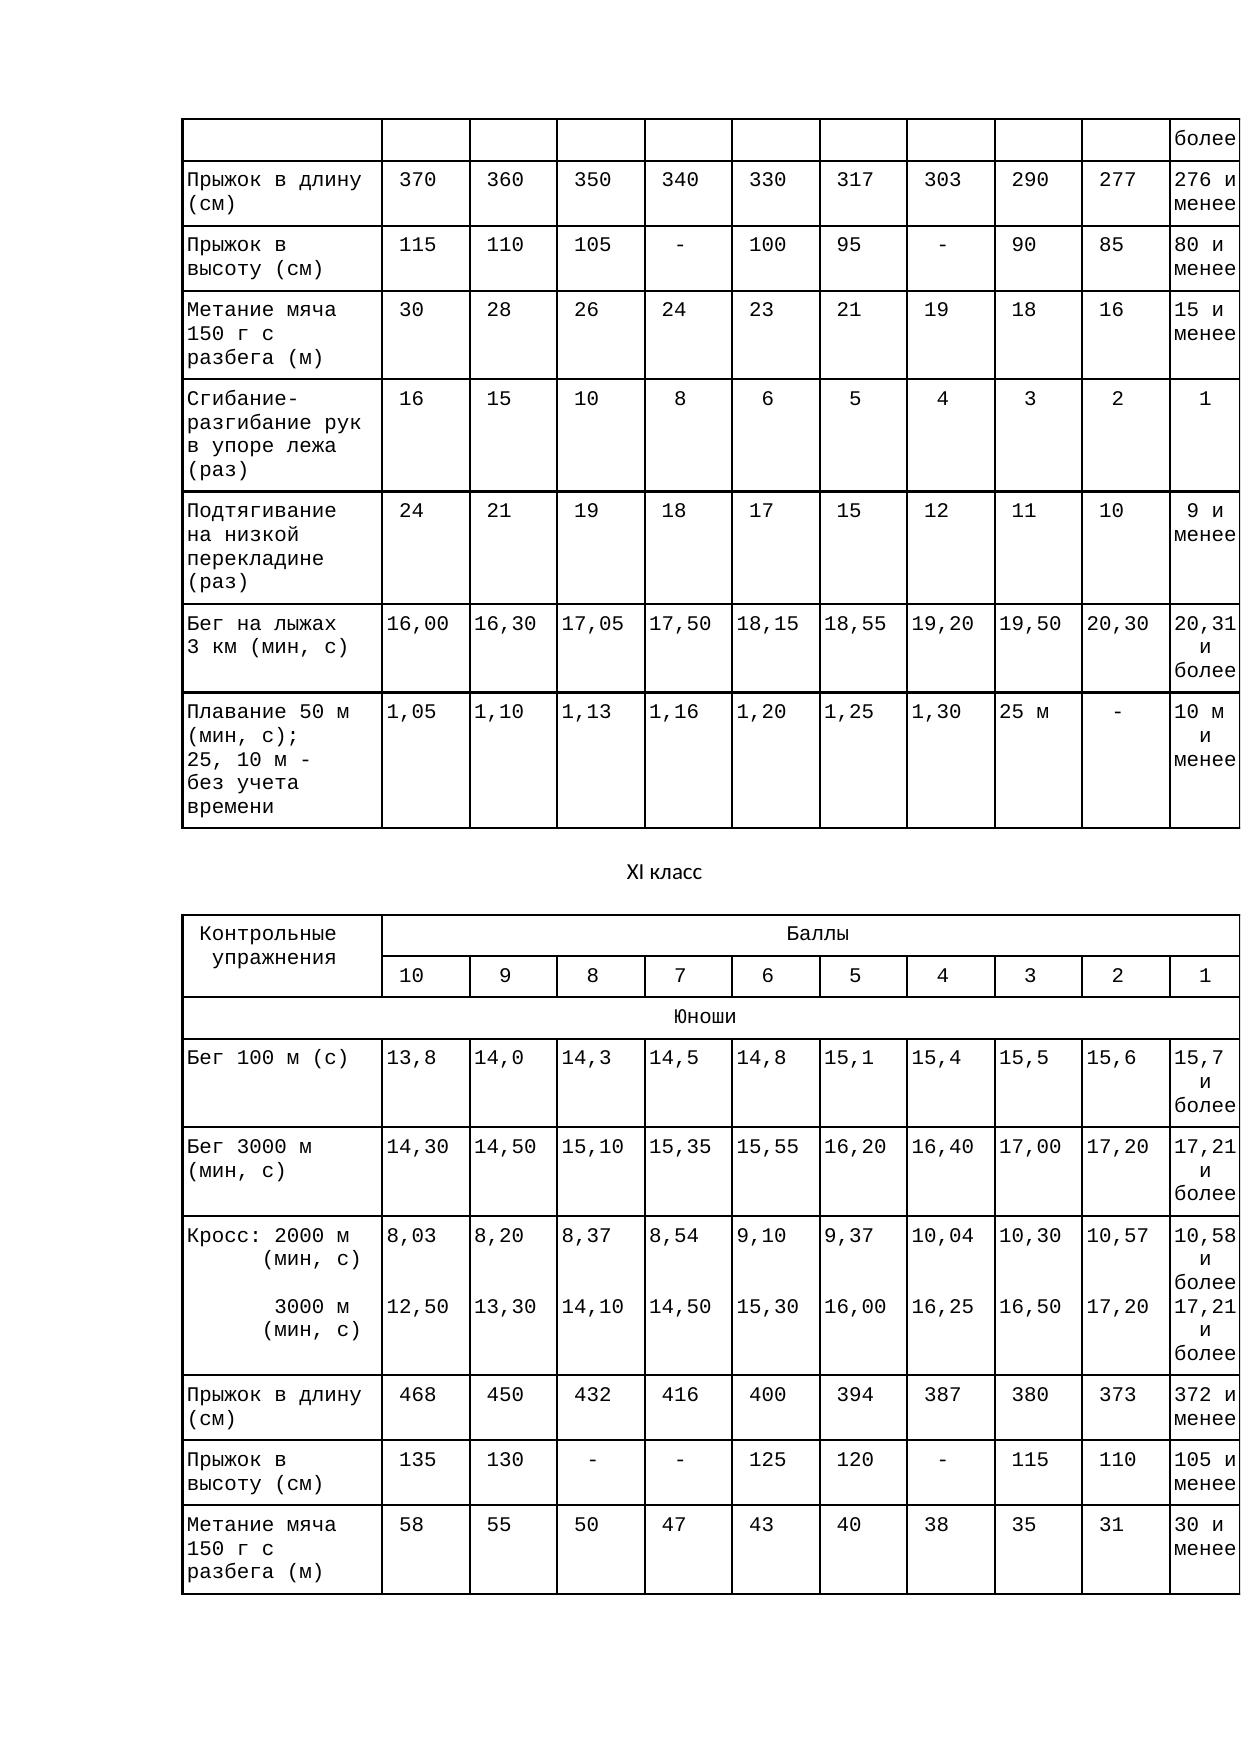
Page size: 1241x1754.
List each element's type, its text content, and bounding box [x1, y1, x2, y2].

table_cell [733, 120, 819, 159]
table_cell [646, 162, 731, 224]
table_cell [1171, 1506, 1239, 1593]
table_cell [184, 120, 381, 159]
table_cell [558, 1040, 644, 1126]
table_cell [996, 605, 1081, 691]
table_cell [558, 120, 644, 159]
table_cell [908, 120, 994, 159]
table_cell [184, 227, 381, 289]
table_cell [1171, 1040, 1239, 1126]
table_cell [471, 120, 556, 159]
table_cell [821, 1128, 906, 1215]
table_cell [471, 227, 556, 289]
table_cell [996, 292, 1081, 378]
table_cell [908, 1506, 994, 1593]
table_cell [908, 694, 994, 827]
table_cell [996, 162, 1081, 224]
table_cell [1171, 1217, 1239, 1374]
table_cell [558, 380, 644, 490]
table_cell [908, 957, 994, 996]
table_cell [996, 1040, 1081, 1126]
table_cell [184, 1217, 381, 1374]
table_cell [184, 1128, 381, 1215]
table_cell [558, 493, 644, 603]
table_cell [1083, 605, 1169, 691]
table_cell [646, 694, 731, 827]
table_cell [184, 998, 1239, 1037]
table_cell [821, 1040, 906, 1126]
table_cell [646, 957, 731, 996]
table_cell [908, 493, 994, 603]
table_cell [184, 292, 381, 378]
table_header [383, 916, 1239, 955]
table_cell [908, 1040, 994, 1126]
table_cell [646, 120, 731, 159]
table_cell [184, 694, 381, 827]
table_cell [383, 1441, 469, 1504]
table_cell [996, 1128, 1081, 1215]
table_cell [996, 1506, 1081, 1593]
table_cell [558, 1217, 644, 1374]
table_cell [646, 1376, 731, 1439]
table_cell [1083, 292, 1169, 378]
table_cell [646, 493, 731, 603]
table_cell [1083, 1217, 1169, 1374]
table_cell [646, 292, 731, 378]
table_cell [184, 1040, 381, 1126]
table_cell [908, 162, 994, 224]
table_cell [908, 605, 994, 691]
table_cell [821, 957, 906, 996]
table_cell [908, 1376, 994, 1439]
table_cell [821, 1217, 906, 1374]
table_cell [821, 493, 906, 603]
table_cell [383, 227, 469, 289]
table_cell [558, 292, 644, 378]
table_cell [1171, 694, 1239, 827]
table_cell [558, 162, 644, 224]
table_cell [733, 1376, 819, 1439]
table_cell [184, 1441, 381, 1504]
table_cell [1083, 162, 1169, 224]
text XI класс [177, 857, 1152, 885]
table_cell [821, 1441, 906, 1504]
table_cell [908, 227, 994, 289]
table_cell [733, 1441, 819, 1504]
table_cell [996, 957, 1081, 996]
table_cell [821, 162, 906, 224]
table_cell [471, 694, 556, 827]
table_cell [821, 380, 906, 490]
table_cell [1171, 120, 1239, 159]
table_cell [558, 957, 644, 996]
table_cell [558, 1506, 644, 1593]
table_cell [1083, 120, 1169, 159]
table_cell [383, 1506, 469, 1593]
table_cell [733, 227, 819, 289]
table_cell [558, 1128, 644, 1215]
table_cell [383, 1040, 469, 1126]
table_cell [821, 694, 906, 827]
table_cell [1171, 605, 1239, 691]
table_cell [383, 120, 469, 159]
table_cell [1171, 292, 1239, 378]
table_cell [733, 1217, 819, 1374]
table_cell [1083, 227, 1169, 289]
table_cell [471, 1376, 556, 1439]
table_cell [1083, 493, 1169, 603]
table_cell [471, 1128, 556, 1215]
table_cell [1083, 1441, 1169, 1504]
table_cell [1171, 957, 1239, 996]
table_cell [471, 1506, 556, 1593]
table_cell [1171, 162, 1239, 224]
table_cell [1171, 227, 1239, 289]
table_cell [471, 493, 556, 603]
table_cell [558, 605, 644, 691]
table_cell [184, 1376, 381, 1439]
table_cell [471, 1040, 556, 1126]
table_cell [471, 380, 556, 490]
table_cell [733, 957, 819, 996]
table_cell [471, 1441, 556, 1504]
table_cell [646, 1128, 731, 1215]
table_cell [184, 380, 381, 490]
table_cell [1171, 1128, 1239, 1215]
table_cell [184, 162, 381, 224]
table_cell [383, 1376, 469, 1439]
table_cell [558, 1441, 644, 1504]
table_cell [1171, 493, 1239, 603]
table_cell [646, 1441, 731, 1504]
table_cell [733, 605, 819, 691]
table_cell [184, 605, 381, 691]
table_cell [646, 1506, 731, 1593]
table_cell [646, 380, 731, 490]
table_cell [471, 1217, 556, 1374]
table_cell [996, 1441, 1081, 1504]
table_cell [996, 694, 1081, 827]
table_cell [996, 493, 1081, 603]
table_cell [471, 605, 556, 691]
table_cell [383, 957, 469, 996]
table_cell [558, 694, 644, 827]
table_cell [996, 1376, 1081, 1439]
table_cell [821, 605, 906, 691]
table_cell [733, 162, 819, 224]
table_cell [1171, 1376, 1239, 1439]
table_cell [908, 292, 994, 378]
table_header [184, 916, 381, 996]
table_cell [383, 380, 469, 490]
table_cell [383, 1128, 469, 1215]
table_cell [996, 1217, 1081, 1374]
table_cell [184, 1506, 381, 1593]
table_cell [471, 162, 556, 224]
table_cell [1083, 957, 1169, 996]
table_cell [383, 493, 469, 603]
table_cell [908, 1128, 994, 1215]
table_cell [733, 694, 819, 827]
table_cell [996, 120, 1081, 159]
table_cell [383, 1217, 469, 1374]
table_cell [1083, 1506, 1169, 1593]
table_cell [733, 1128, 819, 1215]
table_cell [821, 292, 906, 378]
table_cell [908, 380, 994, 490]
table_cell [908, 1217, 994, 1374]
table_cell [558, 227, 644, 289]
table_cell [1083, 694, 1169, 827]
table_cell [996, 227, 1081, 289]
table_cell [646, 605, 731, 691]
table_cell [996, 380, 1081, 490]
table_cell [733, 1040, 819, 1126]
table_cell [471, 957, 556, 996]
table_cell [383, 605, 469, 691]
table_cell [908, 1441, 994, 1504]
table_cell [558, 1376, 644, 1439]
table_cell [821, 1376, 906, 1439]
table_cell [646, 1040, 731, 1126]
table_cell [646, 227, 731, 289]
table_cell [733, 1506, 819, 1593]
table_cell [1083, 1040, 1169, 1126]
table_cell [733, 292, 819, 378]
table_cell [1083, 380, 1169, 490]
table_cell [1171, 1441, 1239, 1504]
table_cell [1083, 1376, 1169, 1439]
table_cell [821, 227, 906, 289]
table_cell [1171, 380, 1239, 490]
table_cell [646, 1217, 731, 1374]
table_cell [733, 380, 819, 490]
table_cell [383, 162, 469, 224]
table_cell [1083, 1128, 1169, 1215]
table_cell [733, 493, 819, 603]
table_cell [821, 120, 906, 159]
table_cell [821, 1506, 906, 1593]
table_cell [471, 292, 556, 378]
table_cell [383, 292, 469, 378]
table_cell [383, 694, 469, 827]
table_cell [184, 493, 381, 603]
